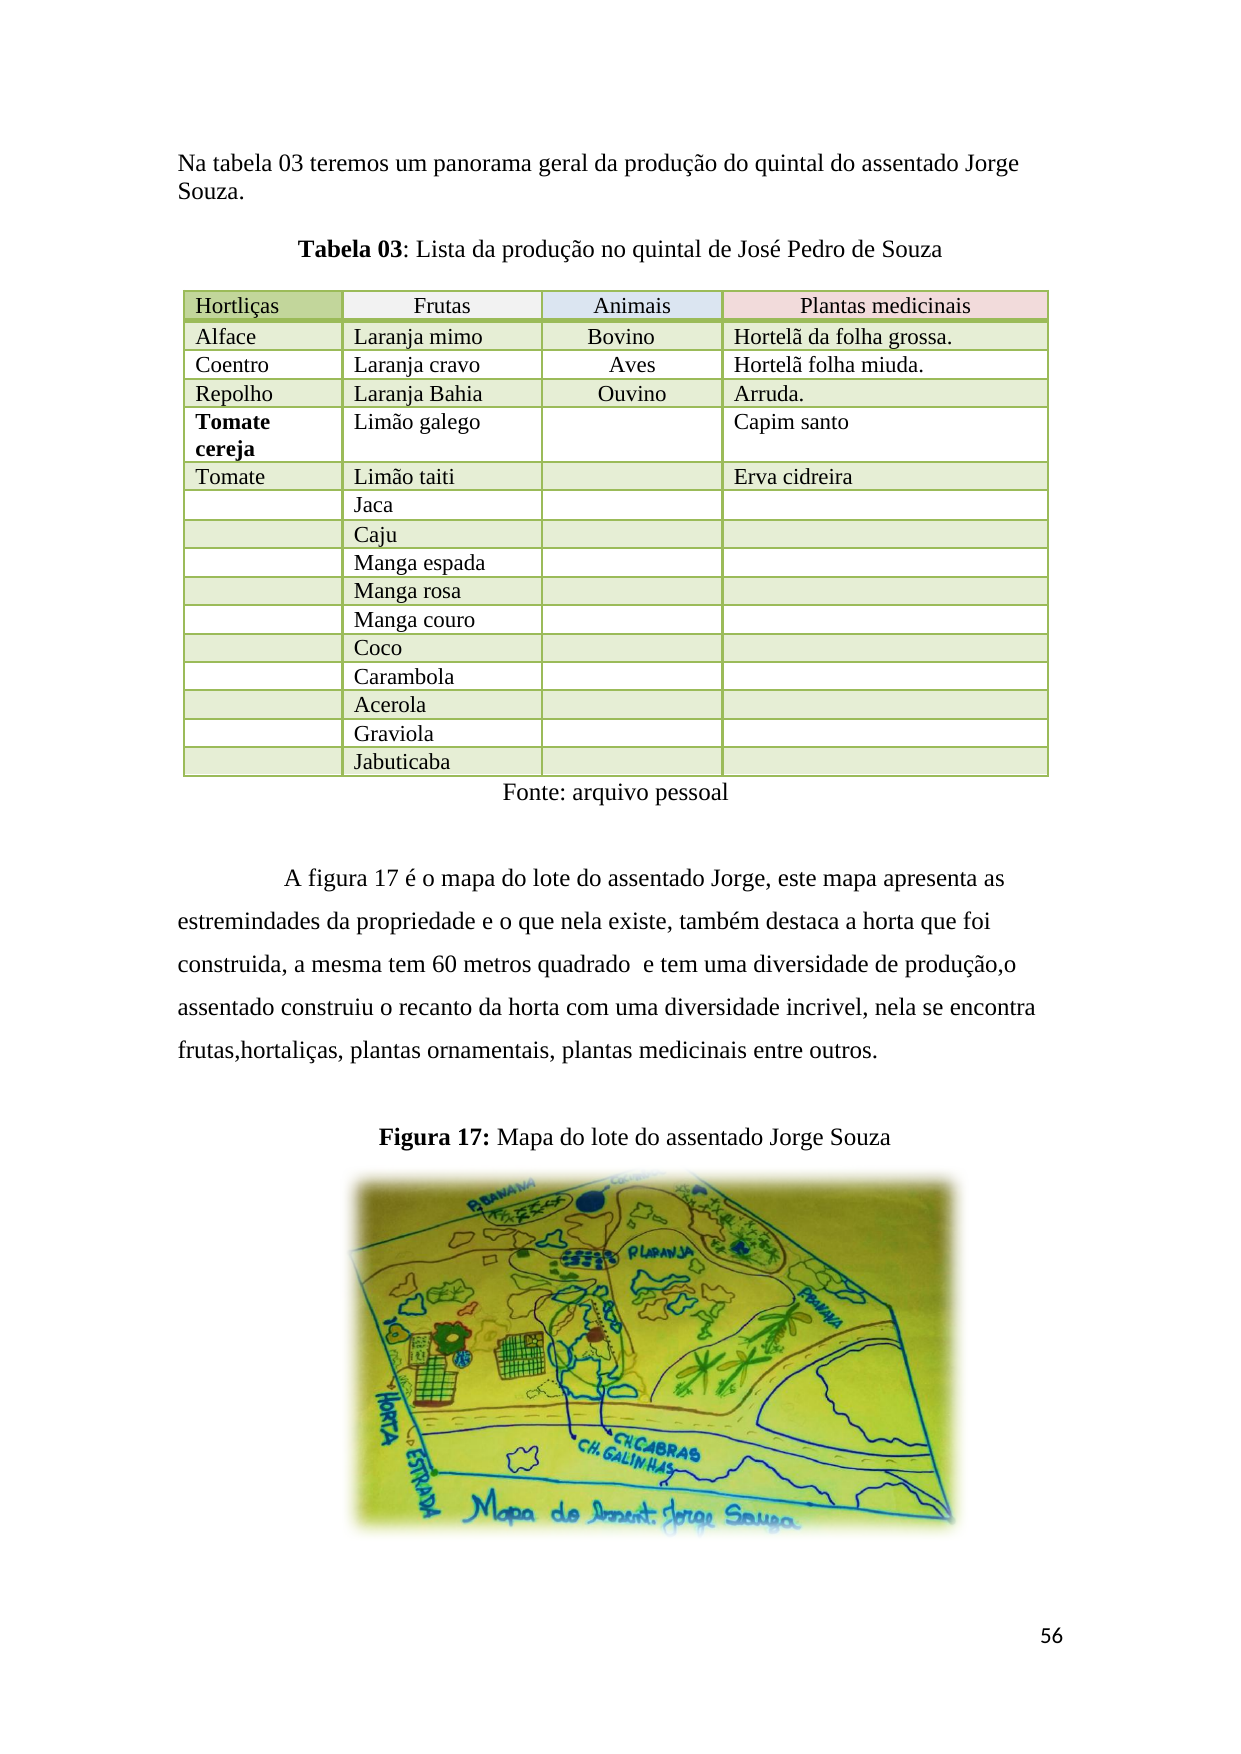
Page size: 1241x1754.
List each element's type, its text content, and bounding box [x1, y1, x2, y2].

table_cell [724, 549, 1047, 576]
table_cell [185, 521, 341, 547]
table_cell Aves [543, 351, 721, 378]
table_cell [185, 635, 341, 661]
table_cell [185, 720, 341, 746]
text Tabela 03: Lista da produção no quintal de José Pedro de Souza [177, 234, 1063, 263]
table_cell [543, 691, 721, 718]
table_cell [543, 606, 721, 632]
table_cell [185, 549, 341, 576]
table_header Hortliças [185, 292, 341, 318]
table_cell [185, 663, 341, 689]
table_cell Tomate cereja [185, 408, 341, 461]
table_cell Tomate [185, 463, 341, 489]
table_cell Caju [344, 521, 541, 547]
text Na tabela 03 teremos um panorama geral da produção do quintal do assentado Jorge Souza. [177, 148, 1063, 205]
table_cell Bovino [543, 323, 721, 349]
table_header Frutas [344, 292, 541, 318]
table_cell [724, 491, 1047, 519]
table_cell [543, 521, 721, 547]
table_cell [185, 748, 341, 774]
table_cell [543, 408, 721, 461]
table_cell [724, 578, 1047, 604]
table_cell [724, 635, 1047, 661]
table_cell [185, 606, 341, 632]
table_cell Laranja cravo [344, 351, 541, 378]
table_cell Limão galego [344, 408, 541, 461]
table_cell Jabuticaba [344, 748, 541, 774]
table_cell [543, 578, 721, 604]
table_cell [724, 606, 1047, 632]
text Fonte: arquivo pessoal [177, 263, 1063, 805]
table_cell Graviola [344, 720, 541, 746]
table_cell Capim santo [724, 408, 1047, 461]
table_cell Limão taiti [344, 463, 541, 489]
table_cell [185, 578, 341, 604]
table_cell Laranja mimo [344, 323, 541, 349]
picture [369, 1194, 940, 1513]
table_cell [543, 549, 721, 576]
table_cell Repolho [185, 380, 341, 406]
table_cell [724, 521, 1047, 547]
table_cell Ouvino [543, 380, 721, 406]
table_cell Coco [344, 635, 541, 661]
table_cell Manga rosa [344, 578, 541, 604]
table_cell Carambola [344, 663, 541, 689]
table_header Plantas medicinais [724, 292, 1047, 318]
table_header Animais [543, 292, 721, 318]
table_cell Manga espada [344, 549, 541, 576]
table_cell Erva cidreira [724, 463, 1047, 489]
table_cell Hortelã folha miuda. [724, 351, 1047, 378]
table_cell [543, 748, 721, 774]
table_cell [724, 748, 1047, 774]
table_cell [724, 663, 1047, 689]
table_cell [724, 691, 1047, 718]
text Figura 17: Mapa do lote do assentado Jorge Souza [177, 1122, 1063, 1150]
table_cell Alface [185, 323, 341, 349]
table_cell [724, 720, 1047, 746]
text A figura 17 é o mapa do lote do assentado Jorge, este mapa apresenta as estremindades da propriedade e o que nela existe, também destaca a horta que foi construida, a mesma tem 60 metros quadrado e tem uma diversidade de produção,o assentado construiu o recanto da horta com uma diversidade incrivel, nela se encontra frutas,hortaliças, plantas ornamentais, plantas medicinais entre outros. [177, 863, 1063, 1064]
table_cell Acerola [344, 691, 541, 718]
table_cell Manga couro [344, 606, 541, 632]
table_cell Laranja Bahia [344, 380, 541, 406]
table_cell Hortelã da folha grossa. [724, 323, 1047, 349]
table_cell Coentro [185, 351, 341, 378]
table_cell [543, 491, 721, 519]
table_cell Arruda. [724, 380, 1047, 406]
table_cell Jaca [344, 491, 541, 519]
table_cell [543, 463, 721, 489]
table_cell [543, 663, 721, 689]
table_cell [543, 635, 721, 661]
table_cell [185, 491, 341, 519]
table_cell [185, 691, 341, 718]
table_cell [543, 720, 721, 746]
